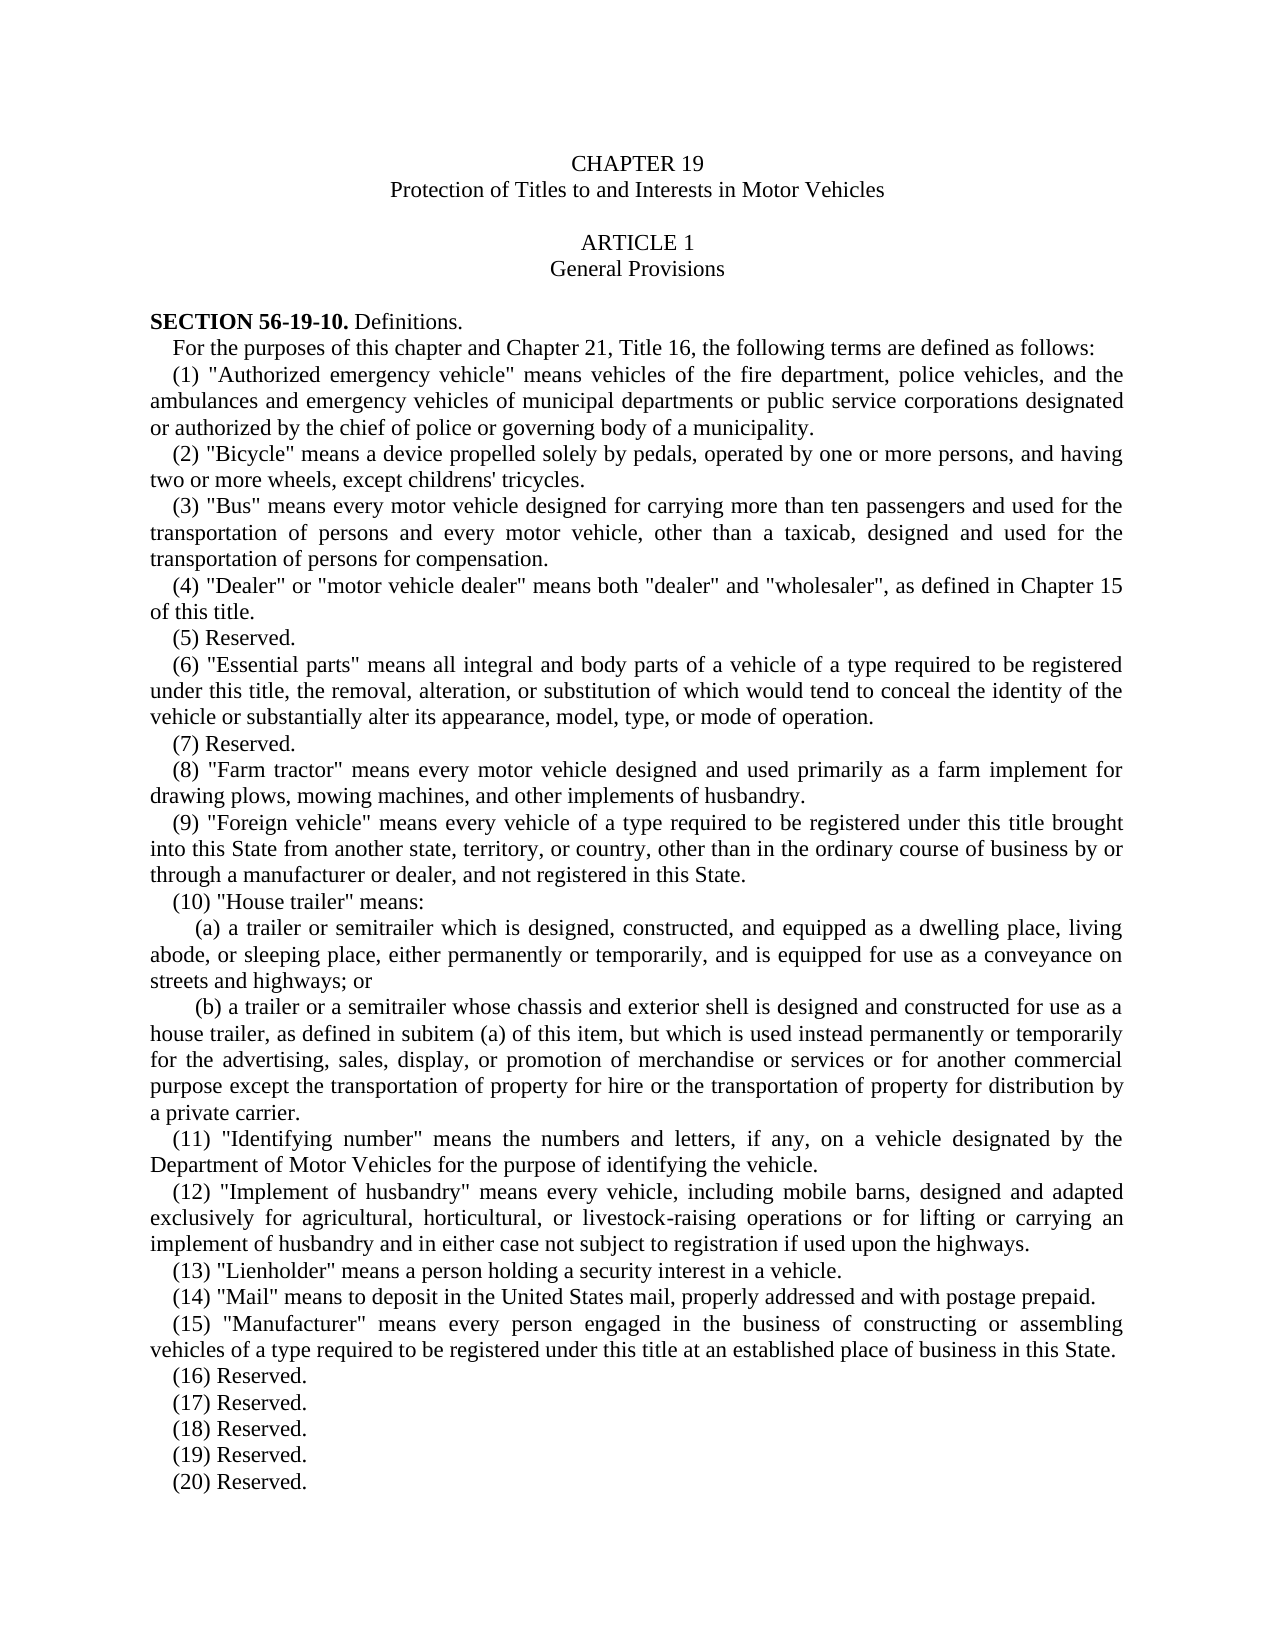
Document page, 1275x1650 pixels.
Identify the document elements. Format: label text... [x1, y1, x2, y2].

text CHAPTER 19 [150, 150, 1125, 176]
text ARTICLE 1 [150, 229, 1125, 255]
text (20) Reserved. [150, 1468, 1125, 1494]
text (3) "Bus" means every motor vehicle designed for carrying more than ten passengers and used for the transportation of persons and every motor vehicle, other than a taxicab, designed and used for the transportation of persons for compensation. [150, 493, 1125, 572]
text (7) Reserved. [150, 730, 1125, 756]
text (1) "Authorized emergency vehicle" means vehicles of the fire department, police vehicles, and the ambulances and emergency vehicles of municipal departments or public service corporations designated or authorized by the chief of police or governing body of a municipality. [150, 361, 1125, 440]
text (17) Reserved. [150, 1389, 1125, 1415]
text (16) Reserved. [150, 1362, 1125, 1389]
text (15) "Manufacturer" means every person engaged in the business of constructing or assembling vehicles of a type required to be registered under this title at an established place of business in this State. [150, 1309, 1125, 1362]
text (4) "Dealer" or "motor vehicle dealer" means both "dealer" and "wholesaler", as defined in Chapter 15 of this title. [150, 572, 1125, 624]
text General Provisions [150, 255, 1125, 282]
text (13) "Lienholder" means a person holding a security interest in a vehicle. [150, 1257, 1125, 1283]
text (18) Reserved. [150, 1415, 1125, 1441]
text For the purposes of this chapter and Chapter 21, Title 16, the following terms are defined as follows: [150, 334, 1125, 361]
text (b) a trailer or a semitrailer whose chassis and exterior shell is designed and constructed for use as a house trailer, as defined in subitem (a) of this item, but which is used instead permanently or temporarily for the advertising, sales, display, or promotion of merchandise or services or for another commercial purpose except the transportation of property for hire or the transportation of property for distribution by a private carrier. [150, 993, 1125, 1125]
text (2) "Bicycle" means a device propelled solely by pedals, operated by one or more persons, and having two or more wheels, except childrens' tricycles. [150, 440, 1125, 493]
text (19) Reserved. [150, 1441, 1125, 1468]
text (a) a trailer or semitrailer which is designed, constructed, and equipped as a dwelling place, living abode, or sleeping place, either permanently or temporarily, and is equipped for use as a conveyance on streets and highways; or [150, 914, 1125, 993]
text (9) "Foreign vehicle" means every vehicle of a type required to be registered under this title brought into this State from another state, territory, or country, other than in the ordinary course of business by or through a manufacturer or dealer, and not registered in this State. [150, 809, 1125, 888]
text Protection of Titles to and Interests in Motor Vehicles [150, 176, 1125, 203]
text (12) "Implement of husbandry" means every vehicle, including mobile barns, designed and adapted exclusively for agricultural, horticultural, or livestock-raising operations or for lifting or carrying an implement of husbandry and in either case not subject to registration if used upon the highways. [150, 1178, 1125, 1257]
text (11) "Identifying number" means the numbers and letters, if any, on a vehicle designated by the Department of Motor Vehicles for the purpose of identifying the vehicle. [150, 1125, 1125, 1178]
text (8) "Farm tractor" means every motor vehicle designed and used primarily as a farm implement for drawing plows, mowing machines, and other implements of husbandry. [150, 756, 1125, 809]
text (10) "House trailer" means: [150, 888, 1125, 914]
text (14) "Mail" means to deposit in the United States mail, properly addressed and with postage prepaid. [150, 1283, 1125, 1309]
text (6) "Essential parts" means all integral and body parts of a vehicle of a type required to be registered under this title, the removal, alteration, or substitution of which would tend to conceal the identity of the vehicle or substantially alter its appearance, model, type, or mode of operation. [150, 651, 1125, 730]
text (5) Reserved. [150, 624, 1125, 651]
text SECTION 56-19-10. Definitions. [150, 308, 1125, 334]
